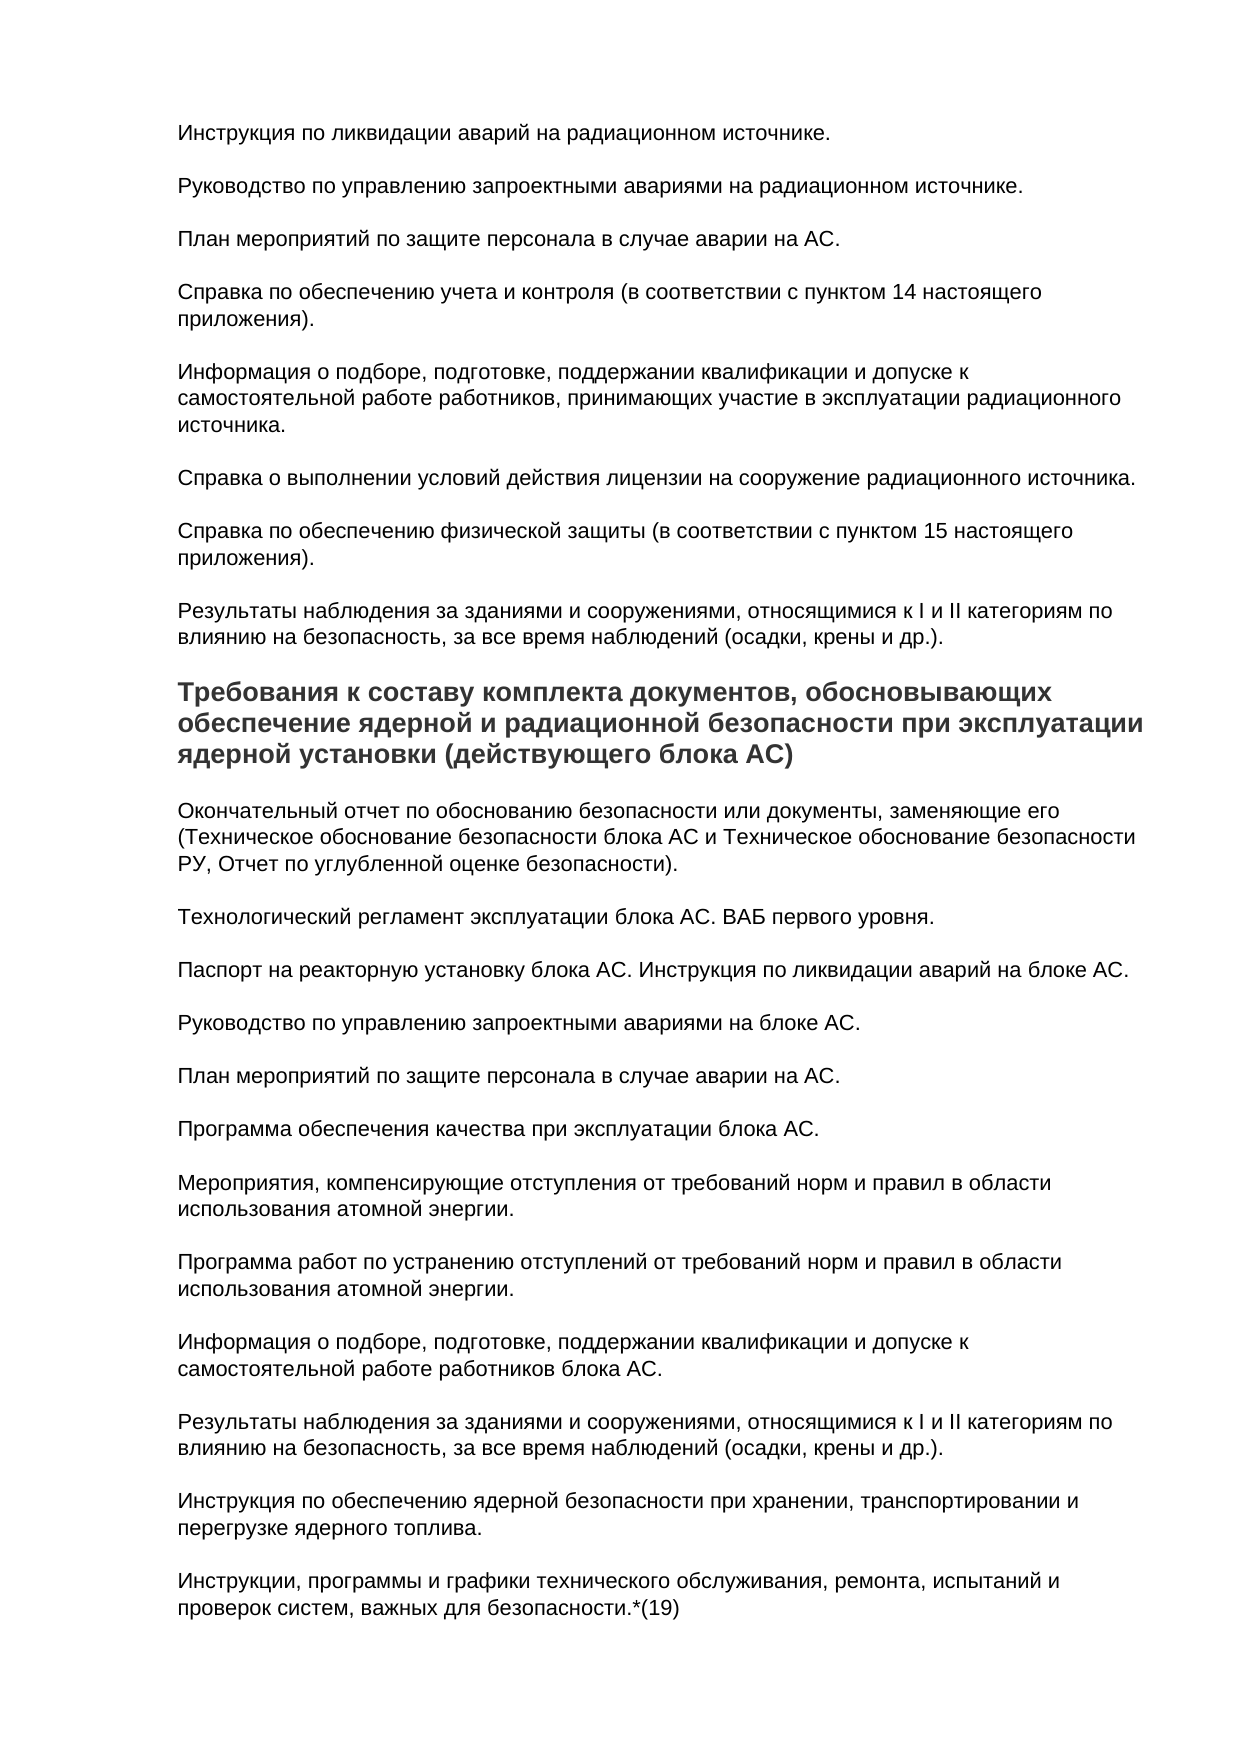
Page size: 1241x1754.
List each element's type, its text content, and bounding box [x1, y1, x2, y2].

text Справка по обеспечению учета и контроля (в соответствии с пунктом 14 настоящего приложения). [177, 277, 1152, 331]
text Результаты наблюдения за зданиями и сооружениями, относящимися к I и II категориям по влиянию на безопасность, за все время наблюдений (осадки, крены и др.). [177, 596, 1152, 649]
text Программа работ по устранению отступлений от требований норм и правил в области использования атомной энергии. [177, 1248, 1152, 1301]
text Справка о выполнении условий действия лицензии на сооружение радиационного источника. [177, 463, 1152, 490]
text Информация о подборе, подготовке, поддержании квалификации и допуске к самостоятельной работе работников блока АС. [177, 1327, 1152, 1381]
text Окончательный отчет по обоснованию безопасности или документы, заменяющие его (Техническое обоснование безопасности блока АС и Техническое обоснование безопасности РУ, Отчет по углубленной оценке безопасности). [177, 796, 1152, 876]
text Инструкция по обеспечению ядерной безопасности при хранении, транспортировании и перегрузке ядерного топлива. [177, 1487, 1152, 1540]
text Программа обеспечения качества при эксплуатации блока АС. [177, 1115, 1152, 1142]
text Инструкция по ликвидации аварий на радиационном источнике. [177, 118, 1152, 145]
text План мероприятий по защите персонала в случае аварии на АС. [177, 224, 1152, 251]
text Информация о подборе, подготовке, поддержании квалификации и допуске к самостоятельной работе работников, принимающих участие в эксплуатации радиационного источника. [177, 357, 1152, 437]
text Руководство по управлению запроектными авариями на радиационном источнике. [177, 171, 1152, 198]
text Технологический регламент эксплуатации блока АС. ВАБ первого уровня. [177, 902, 1152, 929]
text Инструкции, программы и графики технического обслуживания, ремонта, испытаний и проверок систем, важных для безопасности.*(19) [177, 1567, 1152, 1620]
text План мероприятий по защите персонала в случае аварии на АС. [177, 1062, 1152, 1088]
text Требования к составу комплекта документов, обосновывающих обеспечение ядерной и радиационной безопасности при эксплуатации ядерной установки (действующего блока АС) [177, 676, 1152, 770]
text Справка по обеспечению физической защиты (в соответствии с пунктом 15 настоящего приложения). [177, 517, 1152, 570]
text Мероприятия, компенсирующие отступления от требований норм и правил в области использования атомной энергии. [177, 1168, 1152, 1221]
text Паспорт на реакторную установку блока АС. Инструкция по ликвидации аварий на блоке АС. [177, 956, 1152, 982]
text Руководство по управлению запроектными авариями на блоке АС. [177, 1009, 1152, 1035]
text Результаты наблюдения за зданиями и сооружениями, относящимися к I и II категориям по влиянию на безопасность, за все время наблюдений (осадки, крены и др.). [177, 1407, 1152, 1460]
